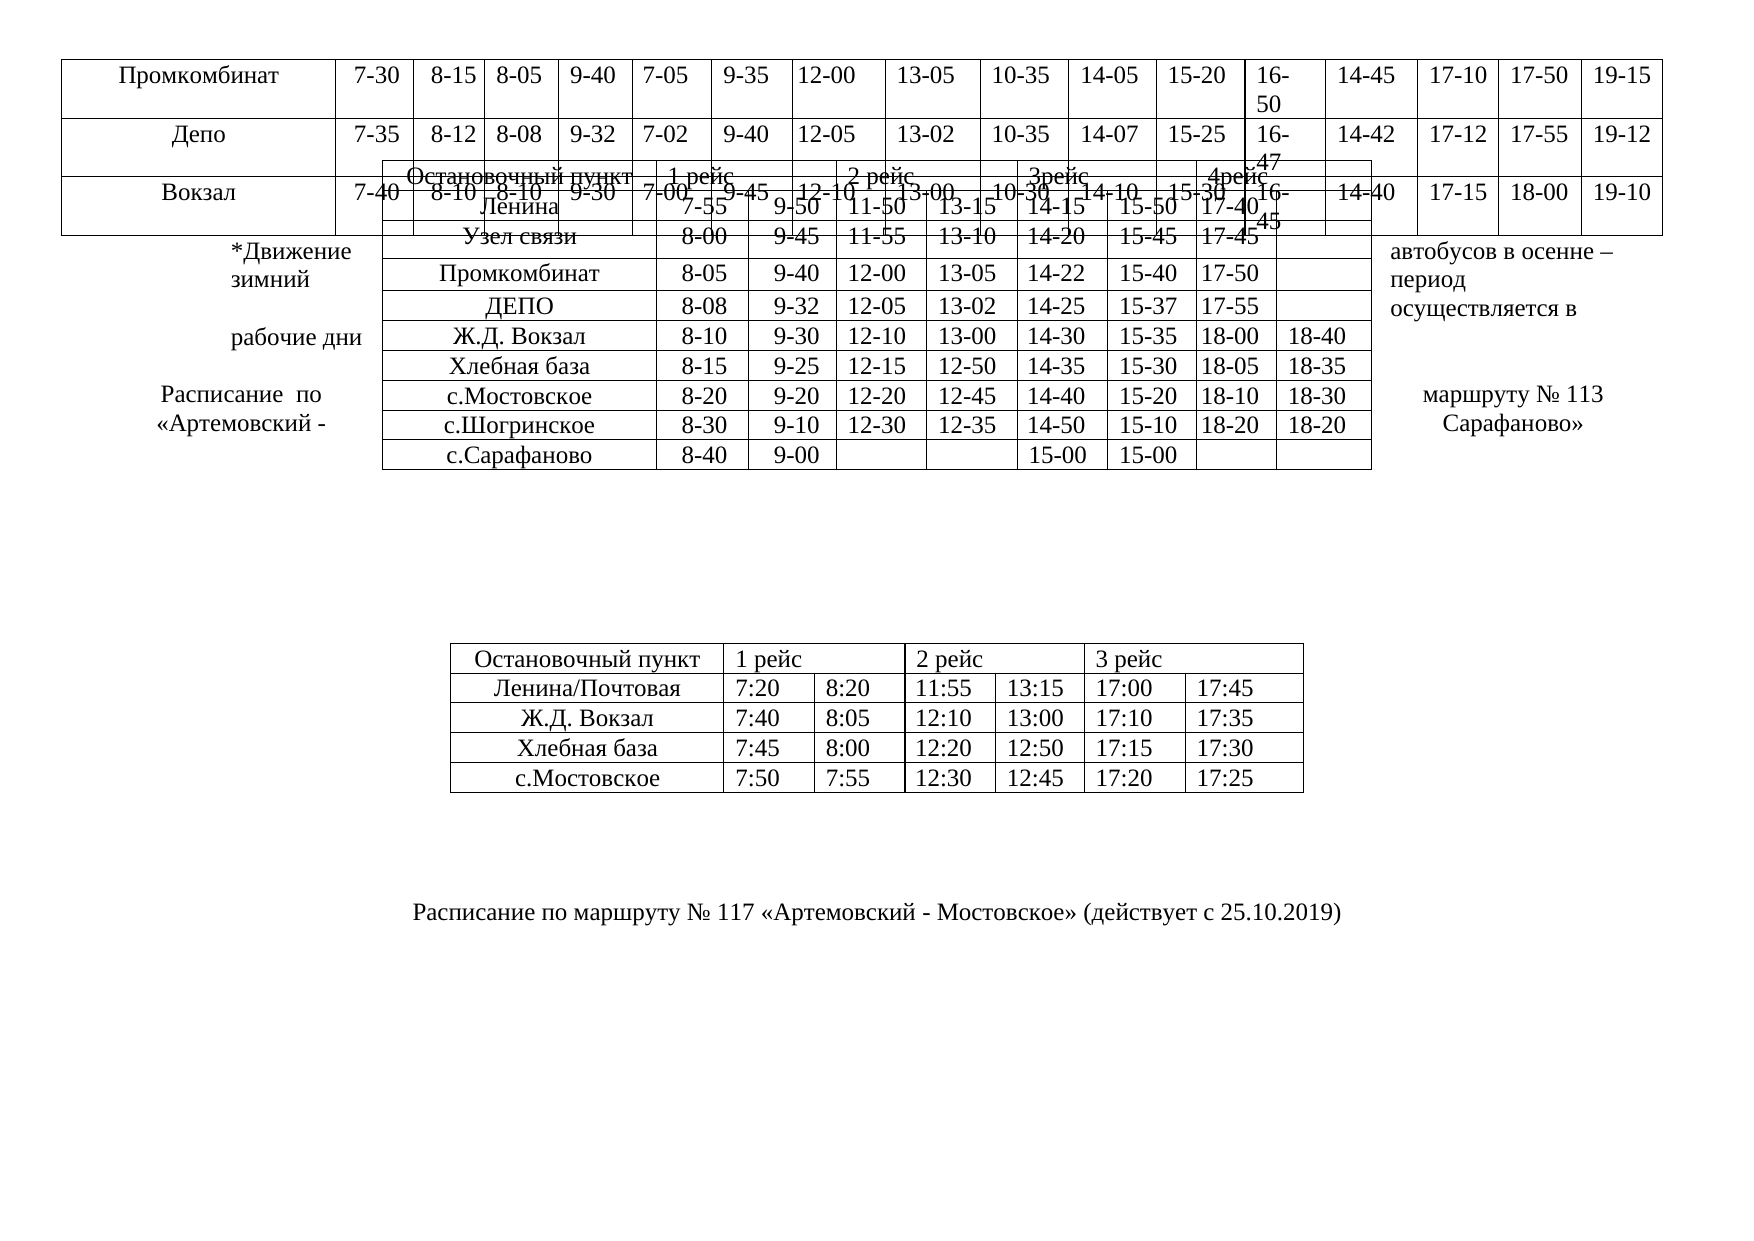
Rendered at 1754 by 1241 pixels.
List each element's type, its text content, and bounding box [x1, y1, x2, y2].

table_cell 8-05 [657, 259, 748, 290]
table_cell 14-25 [1018, 291, 1107, 320]
table_cell 18-20 [1277, 411, 1371, 439]
table_cell 8-08 [657, 291, 748, 320]
table_cell 13:00 [996, 703, 1084, 732]
table_cell [1277, 259, 1371, 290]
table_cell 7:40 [724, 703, 814, 732]
table_cell 7-35 [336, 119, 413, 176]
table_cell 14-42 [1326, 119, 1417, 176]
table_cell 9-50 [749, 191, 836, 220]
table_cell 16-47 [1246, 119, 1325, 160]
table_cell 7-02 [633, 119, 711, 160]
table_cell 9-45 [749, 221, 836, 257]
table_cell Хлебная база [451, 733, 723, 762]
table_cell 14-45 [1326, 60, 1417, 118]
table_cell 18-00 [1197, 321, 1276, 350]
table_cell 13-15 [927, 191, 1017, 220]
table_cell 12-05 [837, 291, 926, 320]
table_cell 12-00 [793, 60, 885, 118]
table_cell 9-40 [559, 60, 632, 118]
table_cell 19-10 [1582, 177, 1662, 235]
table_cell 11:55 [906, 674, 995, 702]
table_cell 17:35 [1186, 703, 1303, 732]
table_cell 15-20 [1108, 381, 1196, 409]
table_cell 13:15 [996, 674, 1084, 702]
table_cell 15-45 [1108, 221, 1196, 257]
table_cell 15-25 [1157, 119, 1244, 160]
table_cell с.Мостовское [383, 381, 656, 409]
table_cell 13-10 [927, 221, 1017, 257]
table_cell [1277, 291, 1371, 320]
table_header Остановочный пункт [451, 644, 723, 672]
table_cell Ж.Д. Вокзал [451, 703, 723, 732]
table_cell ДЕПО [383, 291, 656, 320]
table_cell 7-55 [657, 191, 748, 220]
table_cell 17-40 [1197, 191, 1276, 220]
table_cell 11-55 [837, 221, 926, 257]
table_cell [1277, 191, 1371, 220]
table_cell 15-30 [1108, 351, 1196, 380]
table_cell Хлебная база [383, 351, 656, 380]
table_cell 8-30 [657, 411, 748, 439]
table_cell 9-40 [712, 119, 792, 160]
table_cell 19-15 [1582, 60, 1662, 118]
table_cell 18-40 [1277, 321, 1371, 350]
table_header 1 рейс [724, 644, 904, 672]
table_header 4рейс [1197, 161, 1371, 190]
table_cell 9-25 [749, 351, 836, 380]
table_cell 14-40 [1372, 177, 1417, 235]
table_cell 17-55 [1197, 291, 1276, 320]
table_cell 8:05 [815, 703, 904, 732]
table_cell 17:00 [1085, 674, 1185, 702]
table_cell 8-05 [485, 60, 558, 118]
table_cell 14-50 [1018, 411, 1107, 439]
table_cell 17:25 [1186, 763, 1303, 792]
table_cell 17:45 [1186, 674, 1303, 702]
table_cell 8-20 [657, 381, 748, 409]
table_cell 14-07 [1069, 119, 1156, 160]
table_cell 12-10 [837, 321, 926, 350]
table_cell 12-15 [837, 351, 926, 380]
table_cell 12-20 [837, 381, 926, 409]
table_cell с.Мостовское [451, 763, 723, 792]
table_cell 9-32 [749, 291, 836, 320]
table_cell 15-40 [1108, 259, 1196, 290]
table_cell Промкомбинат [383, 259, 656, 290]
table_cell 12-00 [837, 259, 926, 290]
table_cell с.Сарафаново [383, 440, 656, 469]
table_cell 17:30 [1186, 733, 1303, 762]
table_cell 12:30 [906, 763, 995, 792]
table_cell 13-05 [886, 60, 980, 118]
table_cell Ленина/Почтовая [451, 674, 723, 702]
table_cell 11-50 [837, 191, 926, 220]
table_cell 7:20 [724, 674, 814, 702]
table_cell 14-15 [1018, 191, 1107, 220]
table_cell 17:10 [1085, 703, 1185, 732]
table_cell 8-15 [657, 351, 748, 380]
table_cell 8-12 [414, 119, 484, 160]
table_cell [837, 440, 926, 469]
table_cell 12:20 [906, 733, 995, 762]
table_cell 14-22 [1018, 259, 1107, 290]
table_cell 9-32 [559, 119, 632, 160]
table_cell 17-55 [1499, 119, 1581, 176]
table_cell 12:10 [906, 703, 995, 732]
table_cell 9-40 [749, 259, 836, 290]
table_cell 9-35 [712, 60, 792, 118]
table_cell 15-35 [1108, 321, 1196, 350]
table_cell 9-10 [749, 411, 836, 439]
table_cell Ж.Д. Вокзал [383, 321, 656, 350]
table_cell 17-50 [1197, 259, 1276, 290]
table_cell 17-15 [1418, 177, 1498, 235]
table_cell 18-00 [1499, 177, 1581, 235]
table_cell 12:45 [996, 763, 1084, 792]
table_cell 17-45 [1197, 221, 1276, 257]
table_cell 17-10 [1418, 60, 1498, 118]
table_header 3 рейс [1085, 644, 1303, 672]
table_cell 8-08 [485, 119, 558, 160]
table_cell [1277, 440, 1371, 469]
table_cell Промкомбинат [62, 60, 335, 118]
table_cell 13-05 [927, 259, 1017, 290]
table_header 2 рейс [906, 644, 1084, 672]
table_cell 8:00 [815, 733, 904, 762]
table_cell 8-15 [414, 60, 484, 118]
table_cell 8:20 [815, 674, 904, 702]
text Расписание по маршруту № 113 «Артемовский - Сарафаново» [118, 379, 382, 437]
table_cell 15-50 [1108, 191, 1196, 220]
table_cell 12-30 [837, 411, 926, 439]
table_cell 8-00 [657, 221, 748, 257]
table_cell Вокзал [62, 177, 335, 235]
table_cell 18-35 [1277, 351, 1371, 380]
table_cell 7:55 [815, 763, 904, 792]
table_cell 13-00 [927, 321, 1017, 350]
table_cell 8-10 [657, 321, 748, 350]
table_cell [1277, 221, 1371, 257]
table_cell 7-05 [633, 60, 711, 118]
table_cell 17:15 [1085, 733, 1185, 762]
table_cell 15-10 [1108, 411, 1196, 439]
text *Движение автобусов в осенне – зимний период осуществляется в рабочие дни [231, 236, 382, 351]
table_cell Узел связи [383, 221, 656, 257]
table_header 2 рейс [837, 161, 1017, 190]
table_cell 18-30 [1277, 381, 1371, 409]
table_cell 10-35 [981, 119, 1068, 160]
table_cell 12:50 [996, 733, 1084, 762]
table_cell 12-45 [927, 381, 1017, 409]
table_cell 10-35 [981, 60, 1068, 118]
table_cell 14-20 [1018, 221, 1107, 257]
table_header Остановочный пункт [383, 161, 656, 190]
table_cell 9-20 [749, 381, 836, 409]
table_header 1 рейс [657, 161, 836, 190]
table_cell 12-35 [927, 411, 1017, 439]
table_cell 17:20 [1085, 763, 1185, 792]
table_cell 18-20 [1197, 411, 1276, 439]
table_cell [1197, 440, 1276, 469]
table_cell с.Шогринское [383, 411, 656, 439]
table_cell 12-05 [793, 119, 885, 160]
table_header 3рейс [1018, 161, 1196, 190]
table_cell 16-50 [1246, 60, 1325, 118]
table_cell 14-30 [1018, 321, 1107, 350]
table_cell 9-00 [749, 440, 836, 469]
table_cell 15-20 [1157, 60, 1244, 118]
table_cell 15-37 [1108, 291, 1196, 320]
text Расписание по маршруту № 117 «Артемовский - Мостовское» (действует с 25.10.2019) [118, 897, 1636, 926]
table_cell Ленина [383, 191, 656, 220]
table_cell 14-05 [1069, 60, 1156, 118]
text Расписание по маршруту № 113 «Артемовский - Сарафаново» [1372, 379, 1636, 437]
table_cell 14-40 [1018, 381, 1107, 409]
table_cell 15-00 [1108, 440, 1196, 469]
table_cell 12-50 [927, 351, 1017, 380]
table_cell 13-02 [927, 291, 1017, 320]
table_cell 14-35 [1018, 351, 1107, 380]
table_cell [927, 440, 1017, 469]
table_cell Депо [62, 119, 335, 176]
table_cell 17-12 [1418, 119, 1498, 176]
table_cell 7:50 [724, 763, 814, 792]
table_cell 15-00 [1018, 440, 1107, 469]
table_cell 17-50 [1499, 60, 1581, 118]
table_cell 13-02 [886, 119, 980, 160]
table_cell 9-30 [749, 321, 836, 350]
text *Движение автобусов в осенне – зимний период осуществляется в рабочие дни [1372, 236, 1636, 351]
table_cell 7-40 [336, 177, 382, 235]
table_cell 8-40 [657, 440, 748, 469]
table_cell 19-12 [1582, 119, 1662, 176]
table_cell 7:45 [724, 733, 814, 762]
table_cell 18-05 [1197, 351, 1276, 380]
table_cell 18-10 [1197, 381, 1276, 409]
table_cell 7-30 [336, 60, 413, 118]
